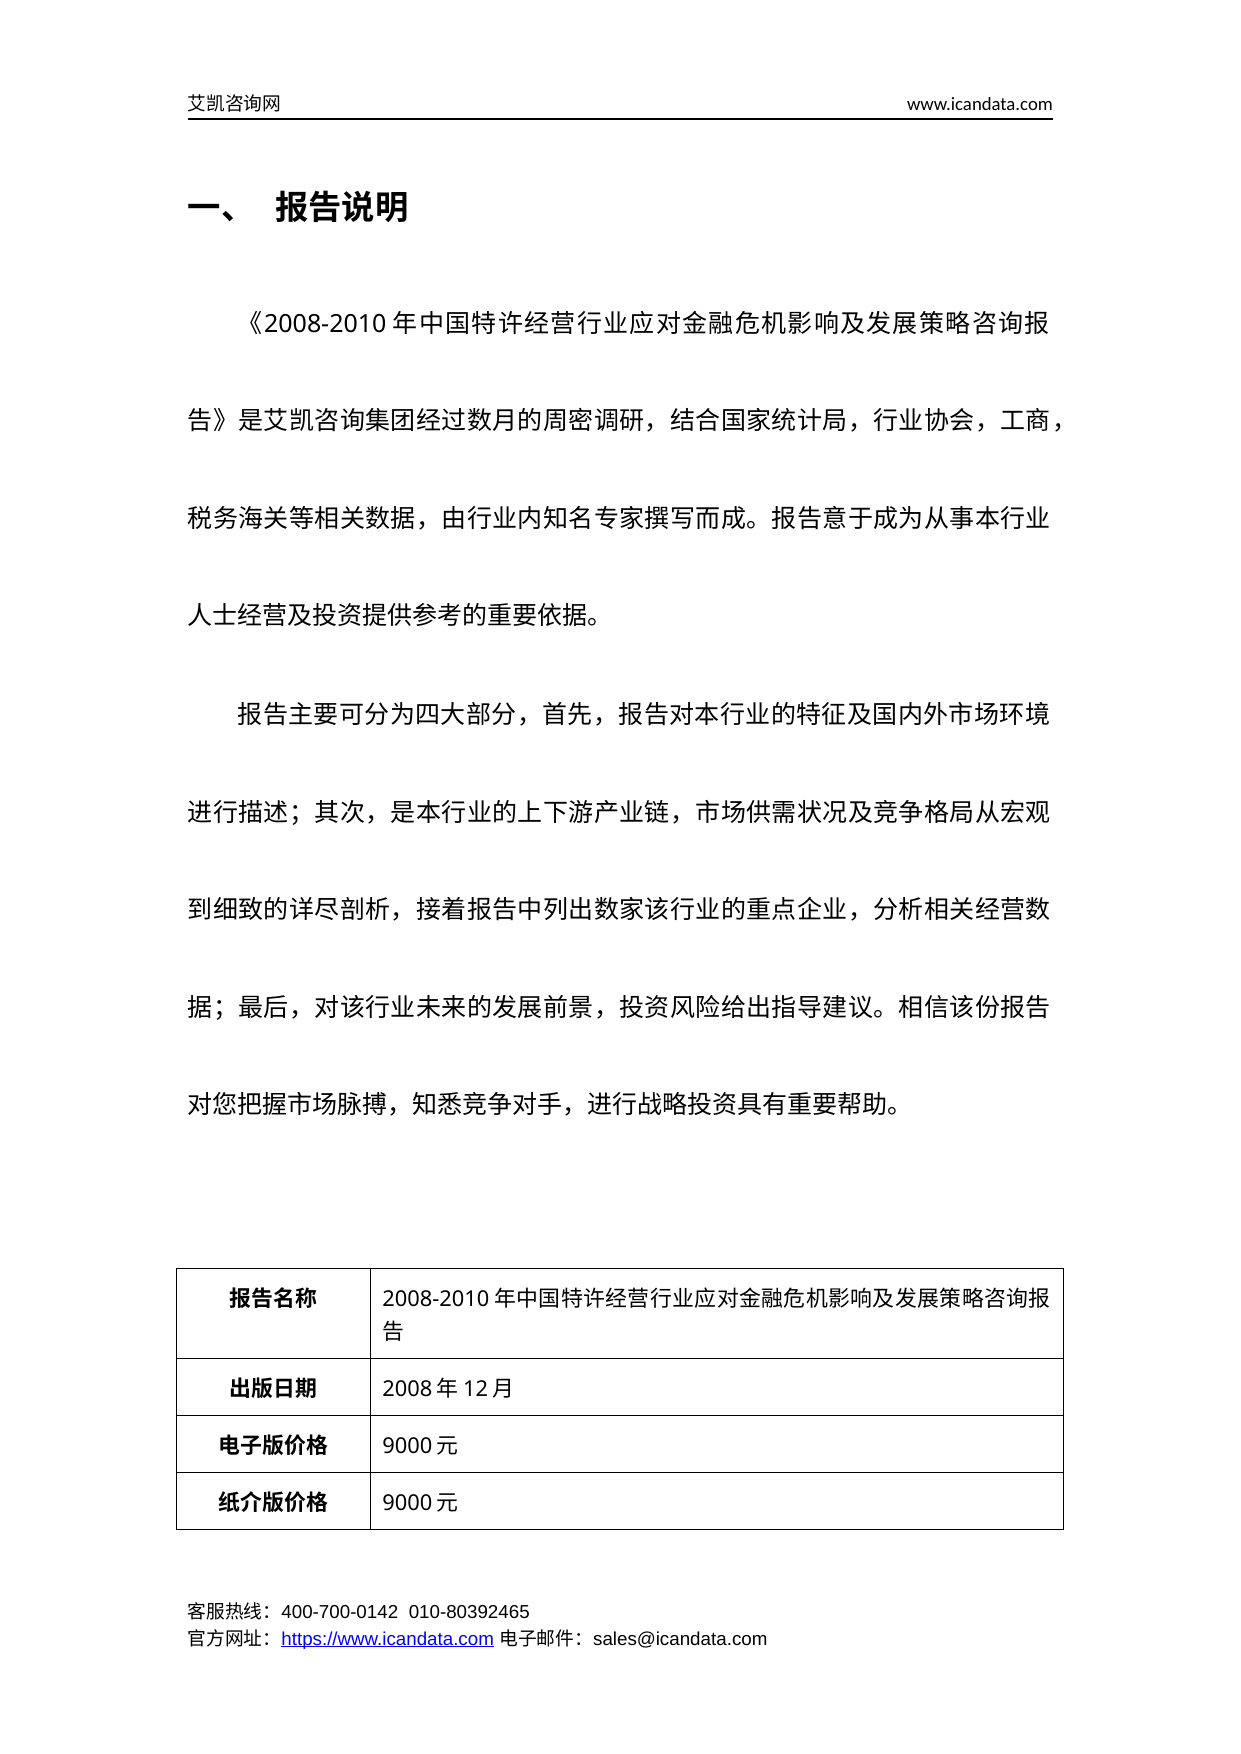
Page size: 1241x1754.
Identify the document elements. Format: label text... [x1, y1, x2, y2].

text 报告主要可分为四大部分，首先，报告对本行业的特征及国内外市场环境进行描述；其次，是本行业的上下游产业链，市场供需状况及竞争格局从宏观到细致的详尽剖析，接着报告中列出数家该行业的重点企业，分析相关经营数据；最后，对该行业未来的发展前景，投资风险给出指导建议。相信该份报告对您把握市场脉搏，知悉竞争对手，进行战略投资具有重要帮助。 [187, 681, 1053, 1136]
table_cell 9000元 [371, 1473, 1063, 1529]
table_cell 纸介版价格 [177, 1473, 370, 1529]
subtitle 报告说明 [187, 172, 1053, 237]
table_cell 电子版价格 [177, 1416, 370, 1472]
table_cell 出版日期 [177, 1359, 370, 1415]
text 《2008-2010年中国特许经营行业应对金融危机影响及发展策略咨询报告》是艾凯咨询集团经过数月的周密调研，结合国家统计局，行业协会，工商，税务海关等相关数据，由行业内知名专家撰写而成。报告意于成为从事本行业人士经营及投资提供参考的重要依据。 [187, 289, 1053, 646]
table_cell 2008年12月 [371, 1359, 1063, 1415]
table_cell 9000元 [371, 1416, 1063, 1472]
table_header 2008-2010年中国特许经营行业应对金融危机影响及发展策略咨询报告 [371, 1269, 1063, 1358]
table_header 报告名称 [177, 1269, 370, 1358]
